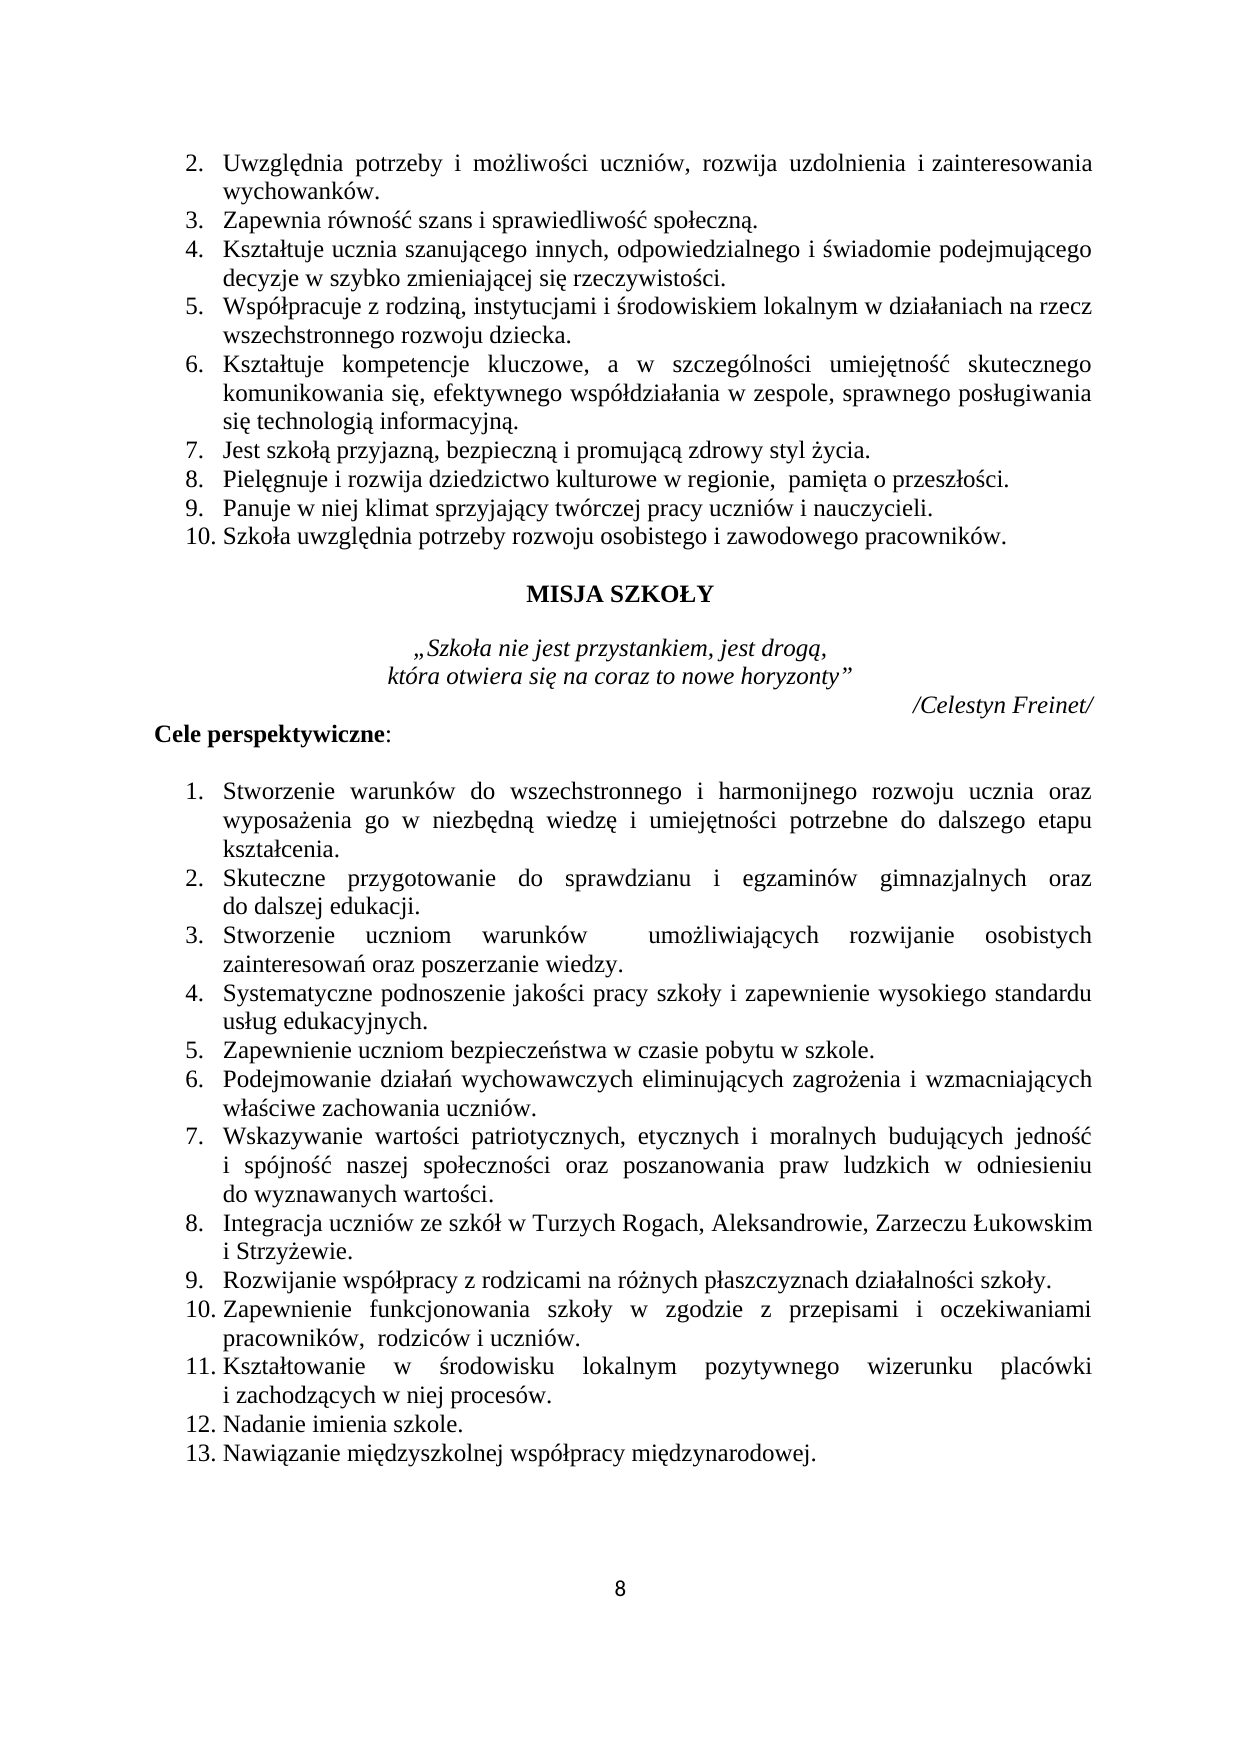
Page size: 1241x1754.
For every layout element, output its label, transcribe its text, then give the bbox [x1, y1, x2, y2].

text /Celestyn Freinet/ [148, 690, 1093, 719]
list Pielęgnuje i rozwija dziedzictwo kulturowe w regionie, pamięta o przeszłości. [185, 464, 1093, 493]
list Skuteczne przygotowanie do sprawdzianu i egzaminów gimnazjalnych oraz do dalszej edukacji. [185, 863, 1093, 920]
list Zapewnia równość szans i sprawiedliwość społeczną. [185, 205, 1093, 234]
list Wskazywanie wartości patriotycznych, etycznych i moralnych budujących jedność i spójność naszej społeczności oraz poszanowania praw ludzkich w odniesieniu do wyznawanych wartości. [185, 1121, 1093, 1208]
list Współpracuje z rodziną, instytucjami i środowiskiem lokalnym w działaniach na rzecz wszechstronnego rozwoju dziecka. [185, 291, 1093, 349]
text Cele perspektywiczne: [148, 719, 1093, 748]
list Stworzenie warunków do wszechstronnego i harmonijnego rozwoju ucznia oraz wyposażenia go w niezbędną wiedzę i umiejętności potrzebne do dalszego etapu kształcenia. [185, 776, 1093, 863]
list Nawiązanie międzyszkolnej współpracy międzynarodowej. [185, 1438, 1093, 1466]
list Zapewnienie uczniom bezpieczeństwa w czasie pobytu w szkole. [185, 1035, 1093, 1064]
list Nadanie imienia szkole. [185, 1409, 1093, 1438]
list Podejmowanie działań wychowawczych eliminujących zagrożenia i wzmacniających właściwe zachowania uczniów. [185, 1064, 1093, 1121]
text która otwiera się na coraz to nowe horyzonty” [148, 661, 1093, 690]
list Zapewnienie funkcjonowania szkoły w zgodzie z przepisami i oczekiwaniami pracowników, rodziców i uczniów. [185, 1294, 1093, 1351]
text „Szkoła nie jest przystankiem, jest drogą, [148, 633, 1093, 661]
list Jest szkołą przyjazną, bezpieczną i promującą zdrowy styl życia. [185, 435, 1093, 464]
list Integracja uczniów ze szkół w Turzych Rogach, Aleksandrowie, Zarzeczu Łukowskim i Strzyżewie. [185, 1208, 1093, 1265]
list Stworzenie uczniom warunków umożliwiających rozwijanie osobistych zainteresowań oraz poszerzanie wiedzy. [185, 920, 1093, 978]
list Szkoła uwzględnia potrzeby rozwoju osobistego i zawodowego pracowników. [185, 521, 1093, 550]
list Kształtuje ucznia szanującego innych, odpowiedzialnego i świadomie podejmującego decyzje w szybko zmieniającej się rzeczywistości. [185, 234, 1093, 291]
text MISJA SZKOŁY [148, 579, 1093, 608]
list Systematyczne podnoszenie jakości pracy szkoły i zapewnienie wysokiego standardu usług edukacyjnych. [185, 978, 1093, 1035]
list Rozwijanie współpracy z rodzicami na różnych płaszczyznach działalności szkoły. [185, 1265, 1093, 1294]
list Kształtuje kompetencje kluczowe, a w szczególności umiejętność skutecznego komunikowania się, efektywnego współdziałania w zespole, sprawnego posługiwania się technologią informacyjną. [185, 349, 1093, 435]
list Panuje w niej klimat sprzyjający twórczej pracy uczniów i nauczycieli. [185, 493, 1093, 521]
list Uwzględnia potrzeby i możliwości uczniów, rozwija uzdolnienia i zainteresowania wychowanków. [185, 148, 1093, 205]
list Kształtowanie w środowisku lokalnym pozytywnego wizerunku placówki i zachodzących w niej procesów. [185, 1351, 1093, 1409]
